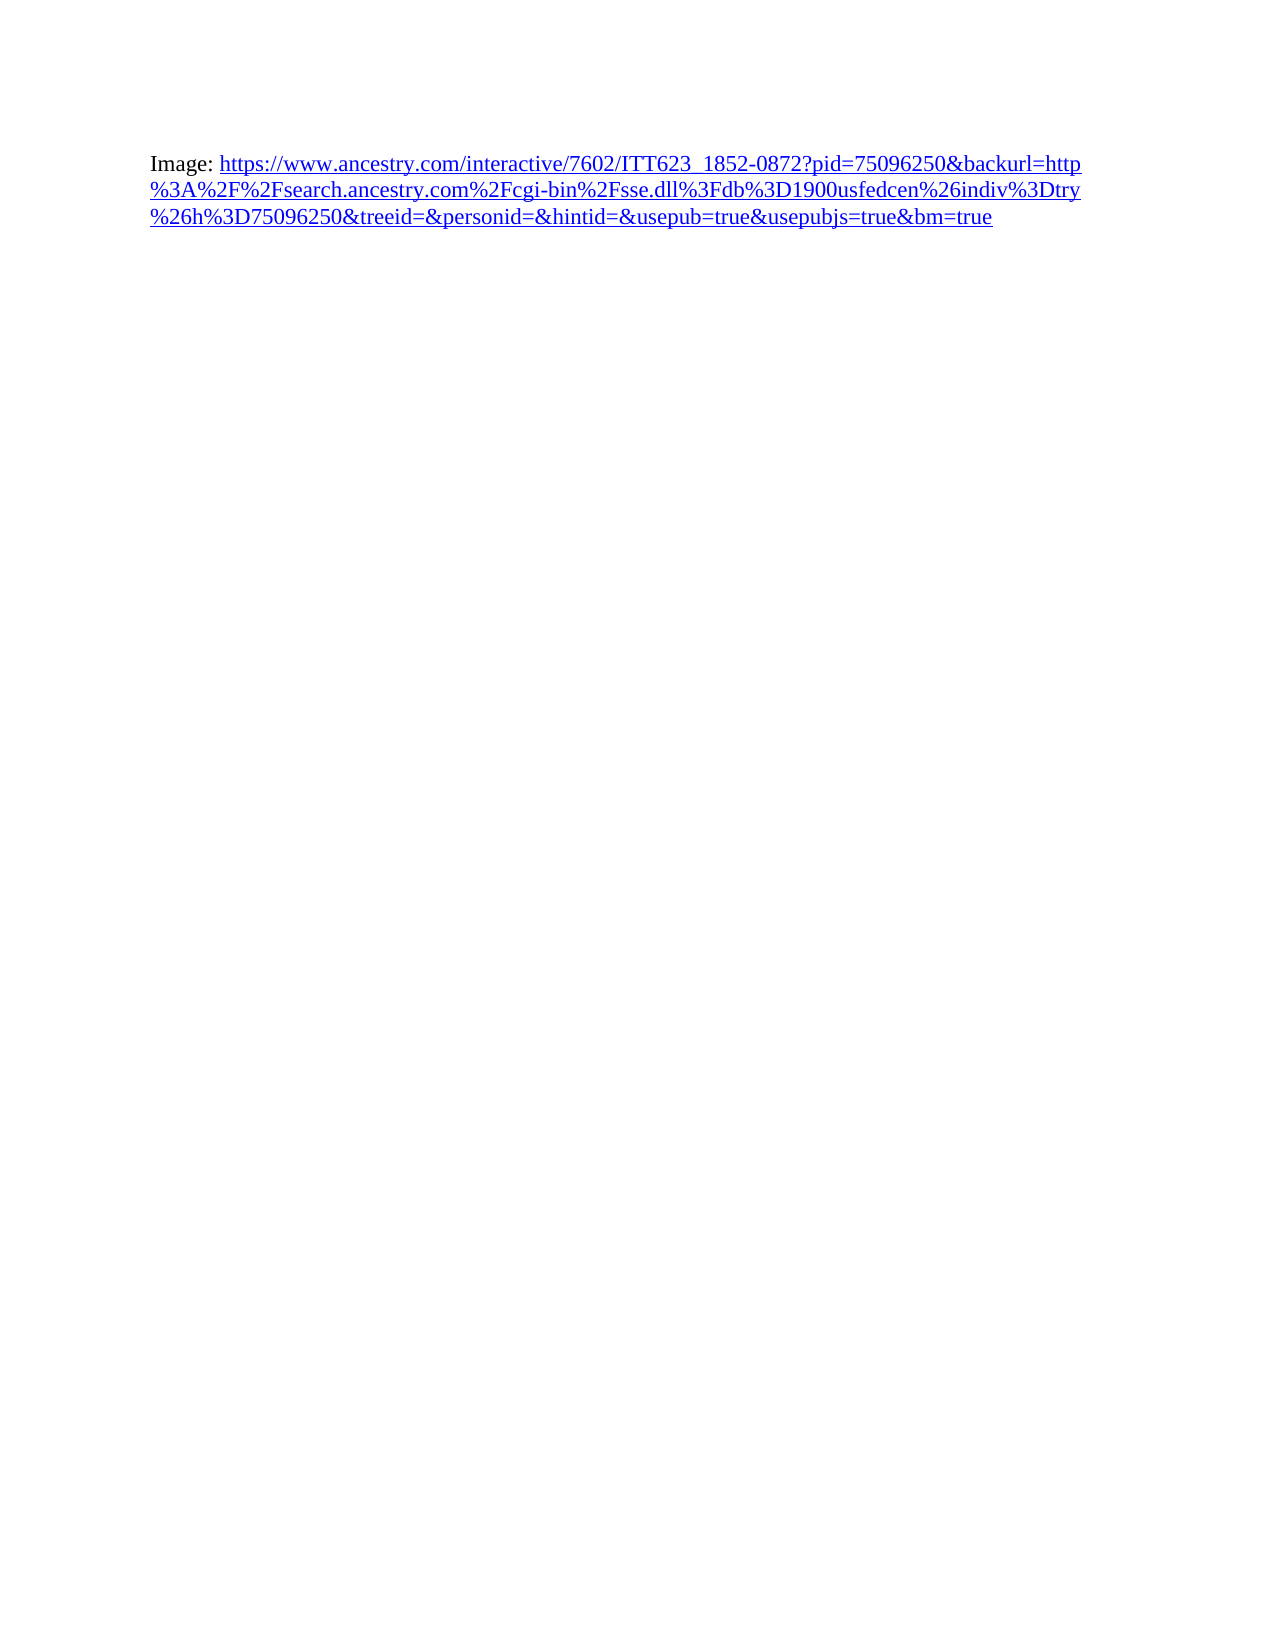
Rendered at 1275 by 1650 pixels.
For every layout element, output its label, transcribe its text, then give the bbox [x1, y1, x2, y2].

text Image: https://www.ancestry.com/interactive/7602/ITT623_1852-0872?pid=75096250&backurl=http%3A%2F%2Fsearch.ancestry.com%2Fcgi-bin%2Fsse.dll%3Fdb%3D1900usfedcen%26indiv%3Dtry%26h%3D75096250&treeid=&personid=&hintid=&usepub=true&usepubjs=true&bm=true [150, 150, 1125, 229]
